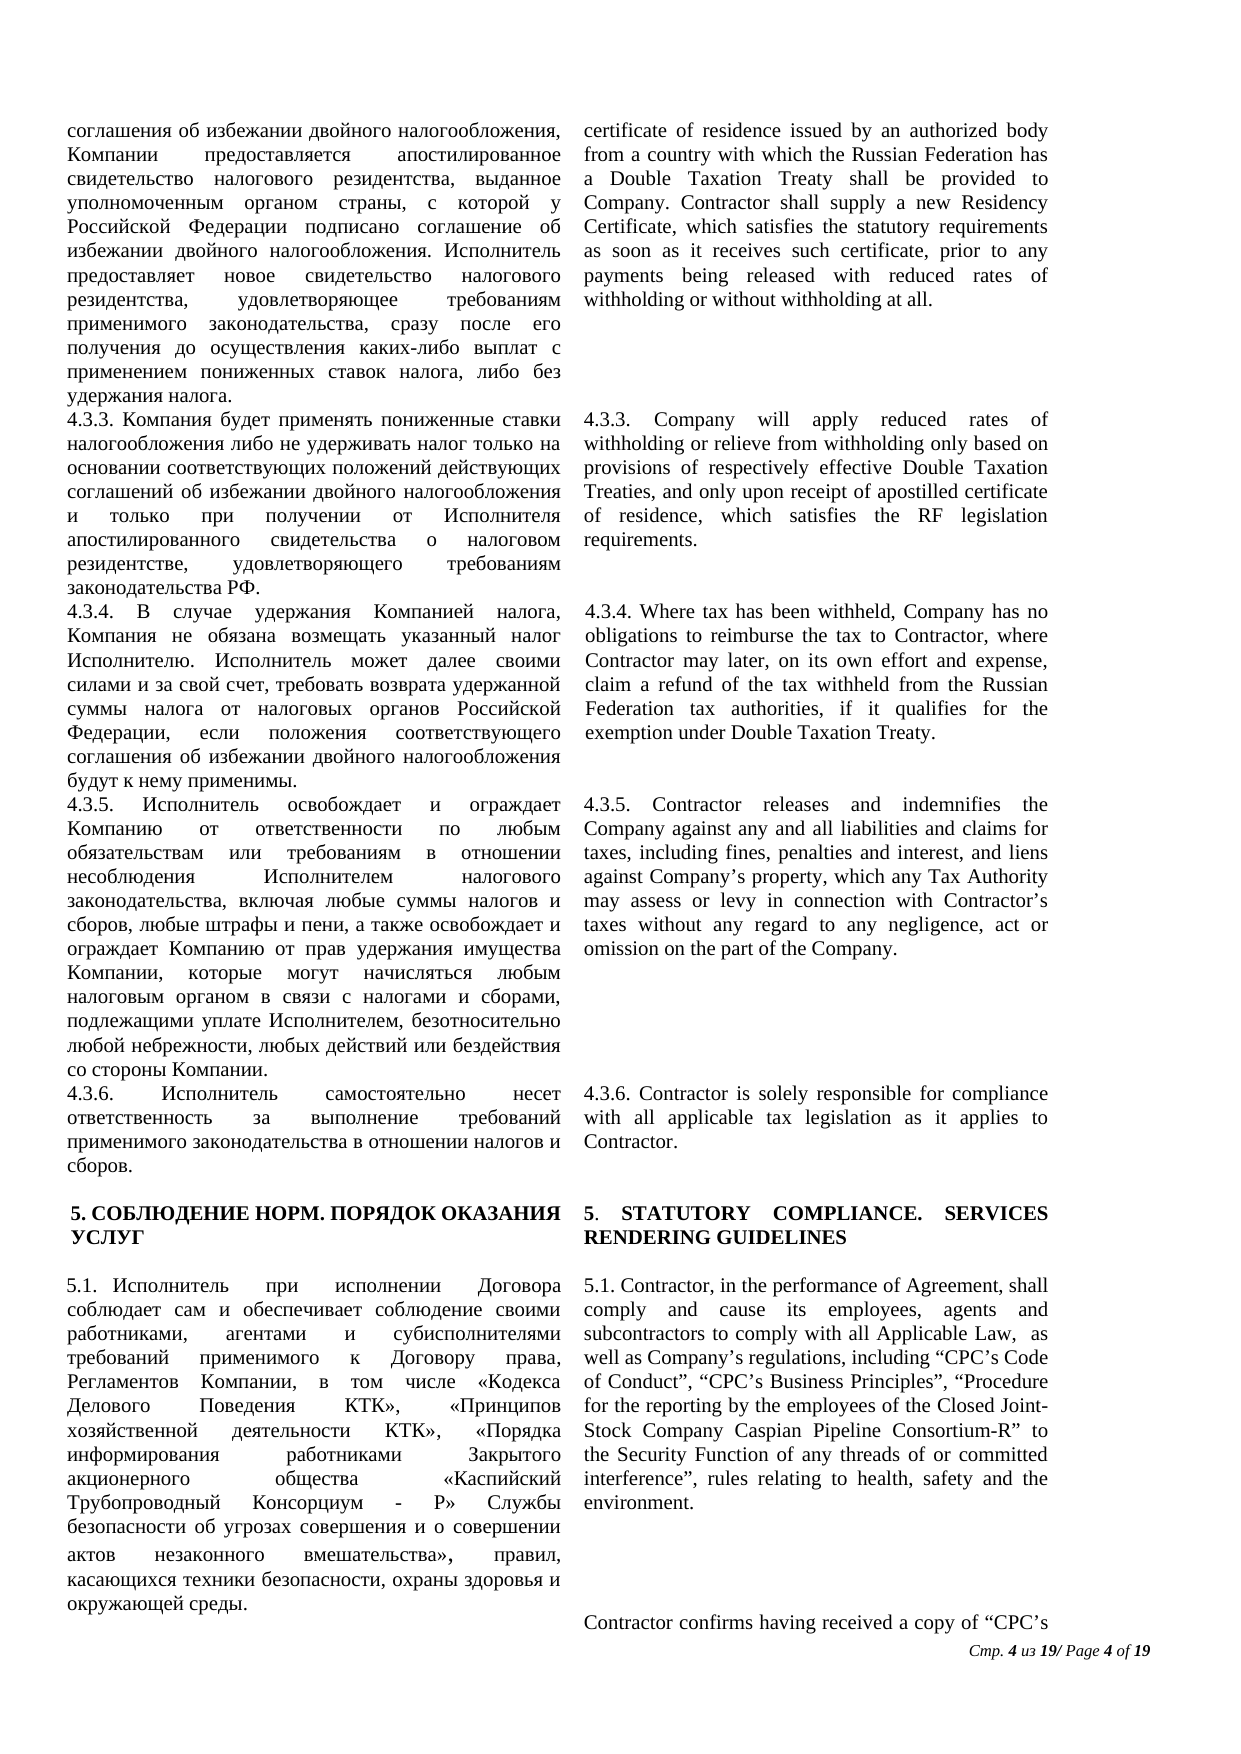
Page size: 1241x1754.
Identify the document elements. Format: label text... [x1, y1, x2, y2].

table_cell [56, 118, 572, 1201]
table_cell 5. STATUTORY COMPLIANCE. SERVICES RENDERING GUIDELINES [573, 1201, 1060, 1273]
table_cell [56, 1273, 572, 1634]
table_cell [573, 1273, 1060, 1634]
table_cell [573, 118, 1060, 1201]
table_cell 5. СОБЛЮДЕНИЕ НОРМ. ПОРЯДОК ОКАЗАНИЯ УСЛУГ [56, 1201, 572, 1273]
